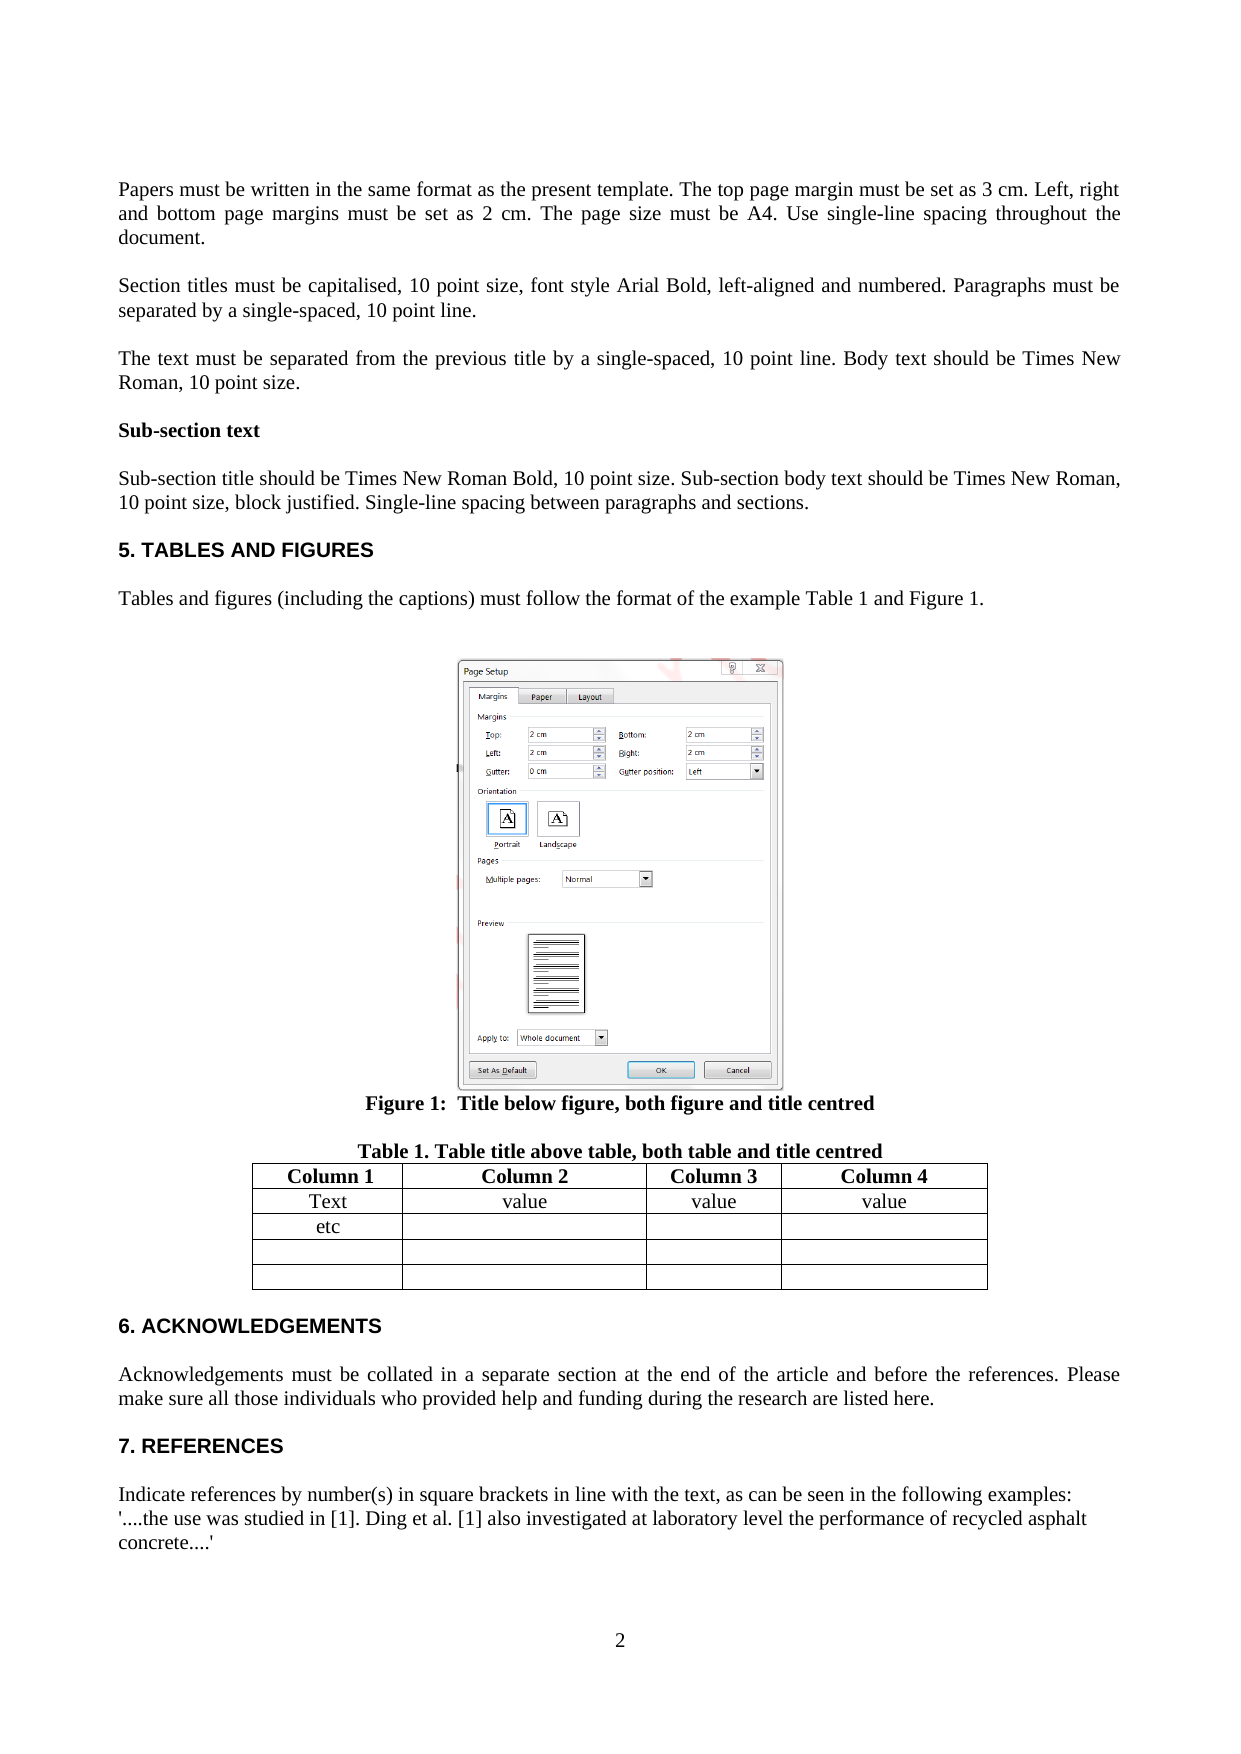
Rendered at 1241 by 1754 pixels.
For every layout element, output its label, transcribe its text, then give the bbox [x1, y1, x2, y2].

table_cell [253, 1240, 402, 1263]
list 6. ACKNOWLEDGEMENTS [118, 1314, 1122, 1338]
text Indicate references by number(s) in square brackets in line with the text, as can be seen in the following examples: [118, 1482, 1122, 1506]
table_header Column 1 [253, 1164, 402, 1188]
list Acknowledgements must be collated in a separate section at the end of the article and before the references. Please make sure all those individuals who provided help and funding during the research are listed here. [118, 1362, 1122, 1410]
list Table 1. Table title above table, both table and title centred [118, 1139, 1122, 1163]
list Sub-section title should be Times New Roman Bold, 10 point size. Sub-section body text should be Times New Roman, 10 point size, block justified. Single-line spacing between paragraphs and sections. [118, 466, 1122, 514]
table_header Column 2 [403, 1164, 646, 1188]
table_cell [647, 1240, 781, 1263]
picture [456, 658, 784, 1091]
list 7. REFERENCES [118, 1434, 1122, 1458]
table_cell [782, 1214, 987, 1238]
table_header Column 3 [647, 1164, 781, 1188]
list Section titles must be capitalised, 10 point size, font style Arial Bold, left-aligned and numbered. Paragraphs must be separated by a single-spaced, 10 point line. [118, 273, 1122, 322]
table_cell [782, 1265, 987, 1289]
text Figure 1: Title below figure, both figure and title centred [118, 1091, 1122, 1115]
table_header Column 4 [782, 1164, 987, 1188]
list Papers must be written in the same format as the present template. The top page margin must be set as 3 cm. Left, right and bottom page margins must be set as 2 cm. The page size must be A4. Use single-line spacing throughout the document. [118, 177, 1122, 249]
table_cell [403, 1265, 646, 1289]
table_cell [403, 1214, 646, 1238]
list Sub-section text [118, 418, 1122, 442]
table_cell [782, 1240, 987, 1263]
table_cell [253, 1265, 402, 1289]
table_cell [647, 1265, 781, 1289]
table_cell Text [253, 1189, 402, 1213]
table_cell value [782, 1189, 987, 1213]
text '....the use was studied in [1]. Ding et al. [1] also investigated at laboratory level the performance of recycled asphalt concrete....' [118, 1506, 1122, 1554]
table_cell value [403, 1189, 646, 1213]
list The text must be separated from the previous title by a single-spaced, 10 point line. Body text should be Times New Roman, 10 point size. [118, 346, 1122, 394]
table_cell etc [253, 1214, 402, 1238]
table_cell [403, 1240, 646, 1263]
list 5. TABLES AND FIGURES [118, 538, 1122, 562]
table_cell value [647, 1189, 781, 1213]
list Tables and figures (including the captions) must follow the format of the example Table 1 and Figure 1. [118, 586, 1122, 610]
table_cell [647, 1214, 781, 1238]
